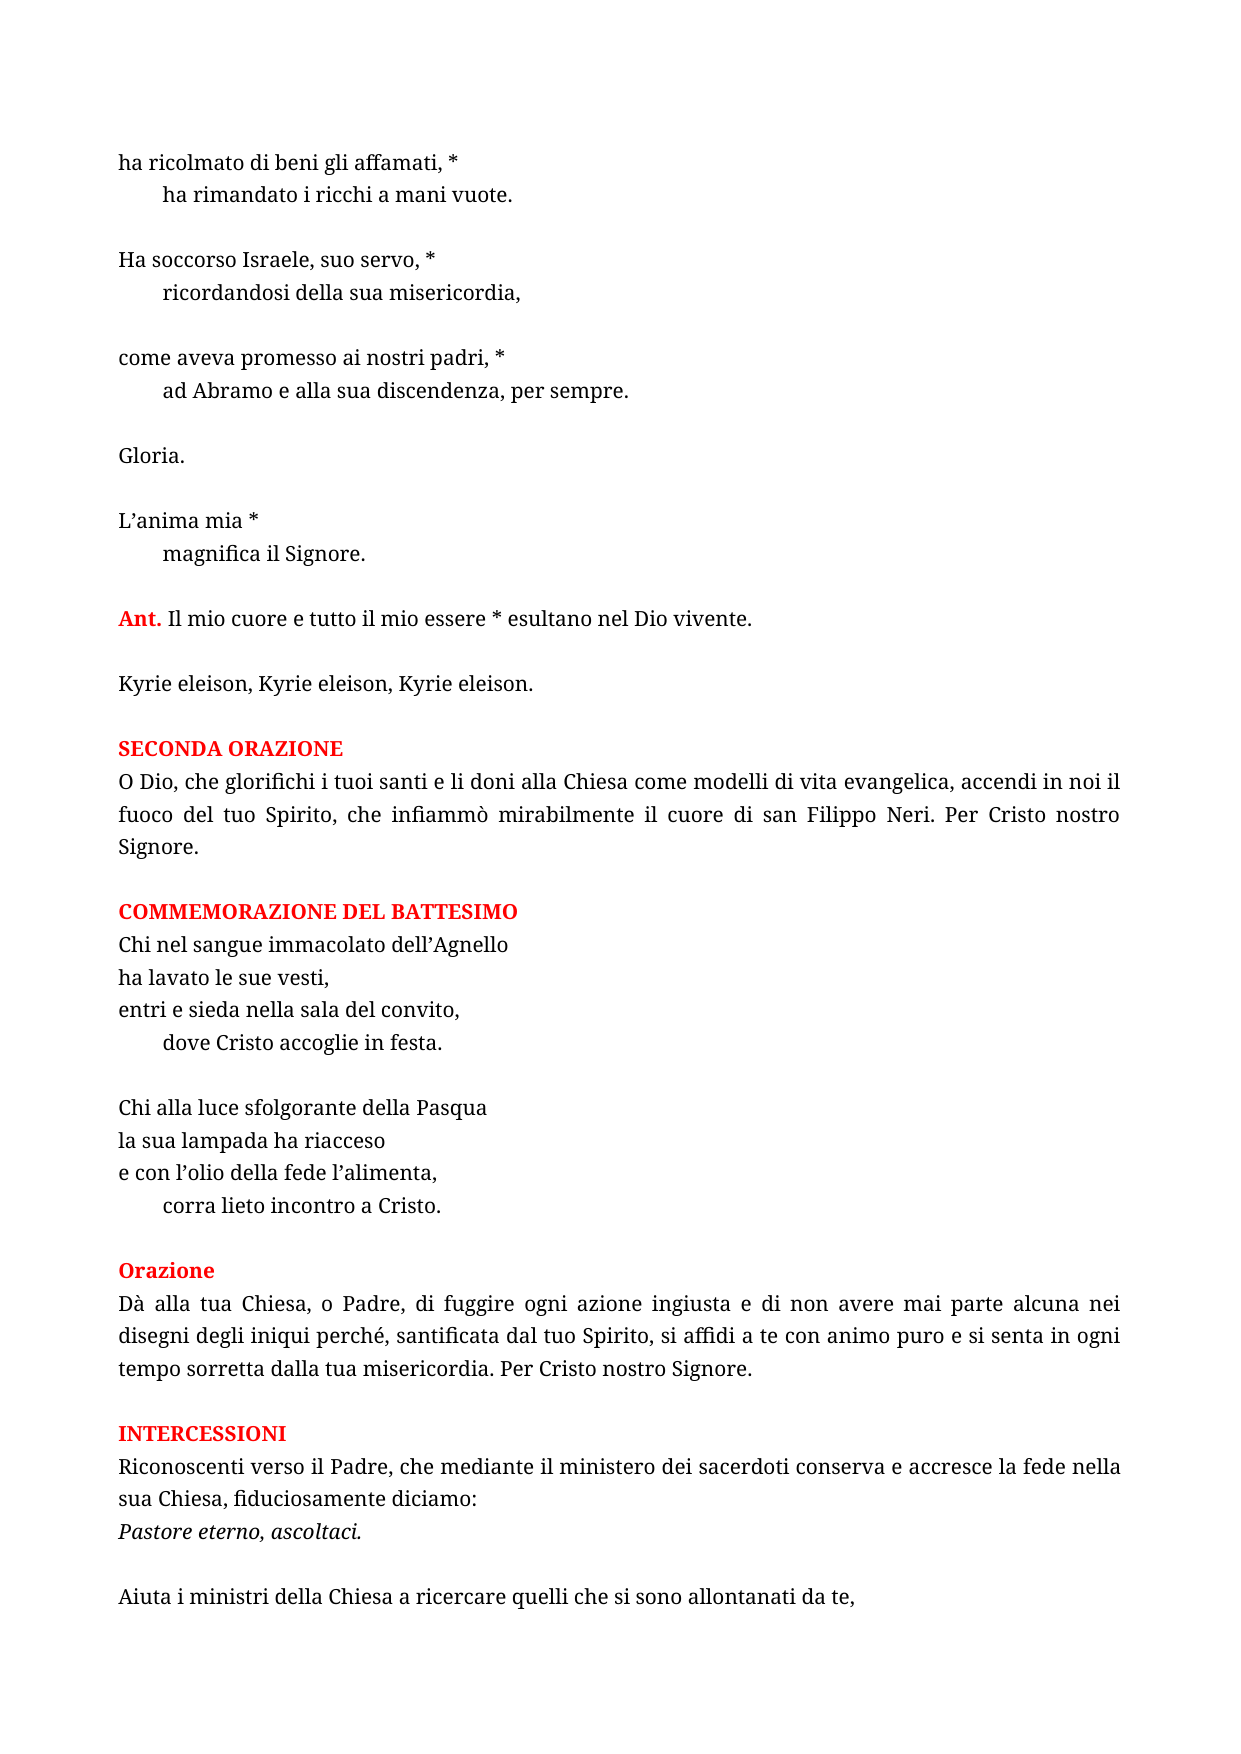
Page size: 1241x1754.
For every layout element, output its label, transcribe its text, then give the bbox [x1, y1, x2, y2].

text corra lieto incontro a Cristo. [118, 1191, 1122, 1219]
text Pastore eterno, ascoltaci. [118, 1517, 1122, 1545]
text Chi nel sangue immacolato dell’Agnello [118, 930, 1122, 958]
text ha ricolmato di beni gli affamati, * [118, 148, 1122, 176]
text come aveva promesso ai nostri padri, * [118, 343, 1122, 372]
text Orazione [118, 1256, 1122, 1284]
text magnifica il Signore. [118, 539, 1122, 567]
text la sua lampada ha riacceso [118, 1126, 1122, 1154]
text entri e sieda nella sala del convito, [118, 995, 1122, 1024]
text Dà alla tua Chiesa, o Padre, di fuggire ogni azione ingiusta e di non avere mai parte alcuna nei disegni degli iniqui perché, santificata dal tuo Spirito, si affidi a te con animo puro e si senta in ogni tempo sorretta dalla tua misericordia. Per Cristo nostro Signore. [118, 1289, 1122, 1382]
text INTERCESSIONI [118, 1419, 1122, 1448]
text ad Abramo e alla sua discendenza, per sempre. [118, 376, 1122, 404]
text Aiuta i ministri della Chiesa a ricercare quelli che si sono allontanati da te, [118, 1582, 1122, 1611]
text Kyrie eleison, Kyrie eleison, Kyrie eleison. [118, 669, 1122, 698]
text ha rimandato i ricchi a mani vuote. [118, 180, 1122, 209]
text Riconoscenti verso il Padre, che mediante il ministero dei sacerdoti conserva e accresce la fede nella sua Chiesa, fiduciosamente diciamo: [118, 1452, 1122, 1513]
text Ant. Il mio cuore e tutto il mio essere * esultano nel Dio vivente. [118, 604, 1122, 632]
text dove Cristo accoglie in festa. [118, 1028, 1122, 1056]
text e con l’olio della fede l’alimenta, [118, 1158, 1122, 1187]
text Chi alla luce sfolgorante della Pasqua [118, 1093, 1122, 1122]
text L’anima mia * [118, 506, 1122, 535]
text Ha soccorso Israele, suo servo, * [118, 245, 1122, 274]
text COMMEMORAZIONE DEL BATTESIMO [118, 897, 1122, 926]
text ha lavato le sue vesti, [118, 963, 1122, 991]
text ricordandosi della sua misericordia, [118, 278, 1122, 306]
text Gloria. [118, 441, 1122, 469]
text O Dio, che glorifichi i tuoi santi e li doni alla Chiesa come modelli di vita evangelica, accendi in noi il fuoco del tuo Spirito, che infiammò mirabilmente il cuore di san Filippo Neri. Per Cristo nostro Signore. [118, 767, 1122, 861]
text SECONDA ORAZIONE [118, 734, 1122, 763]
